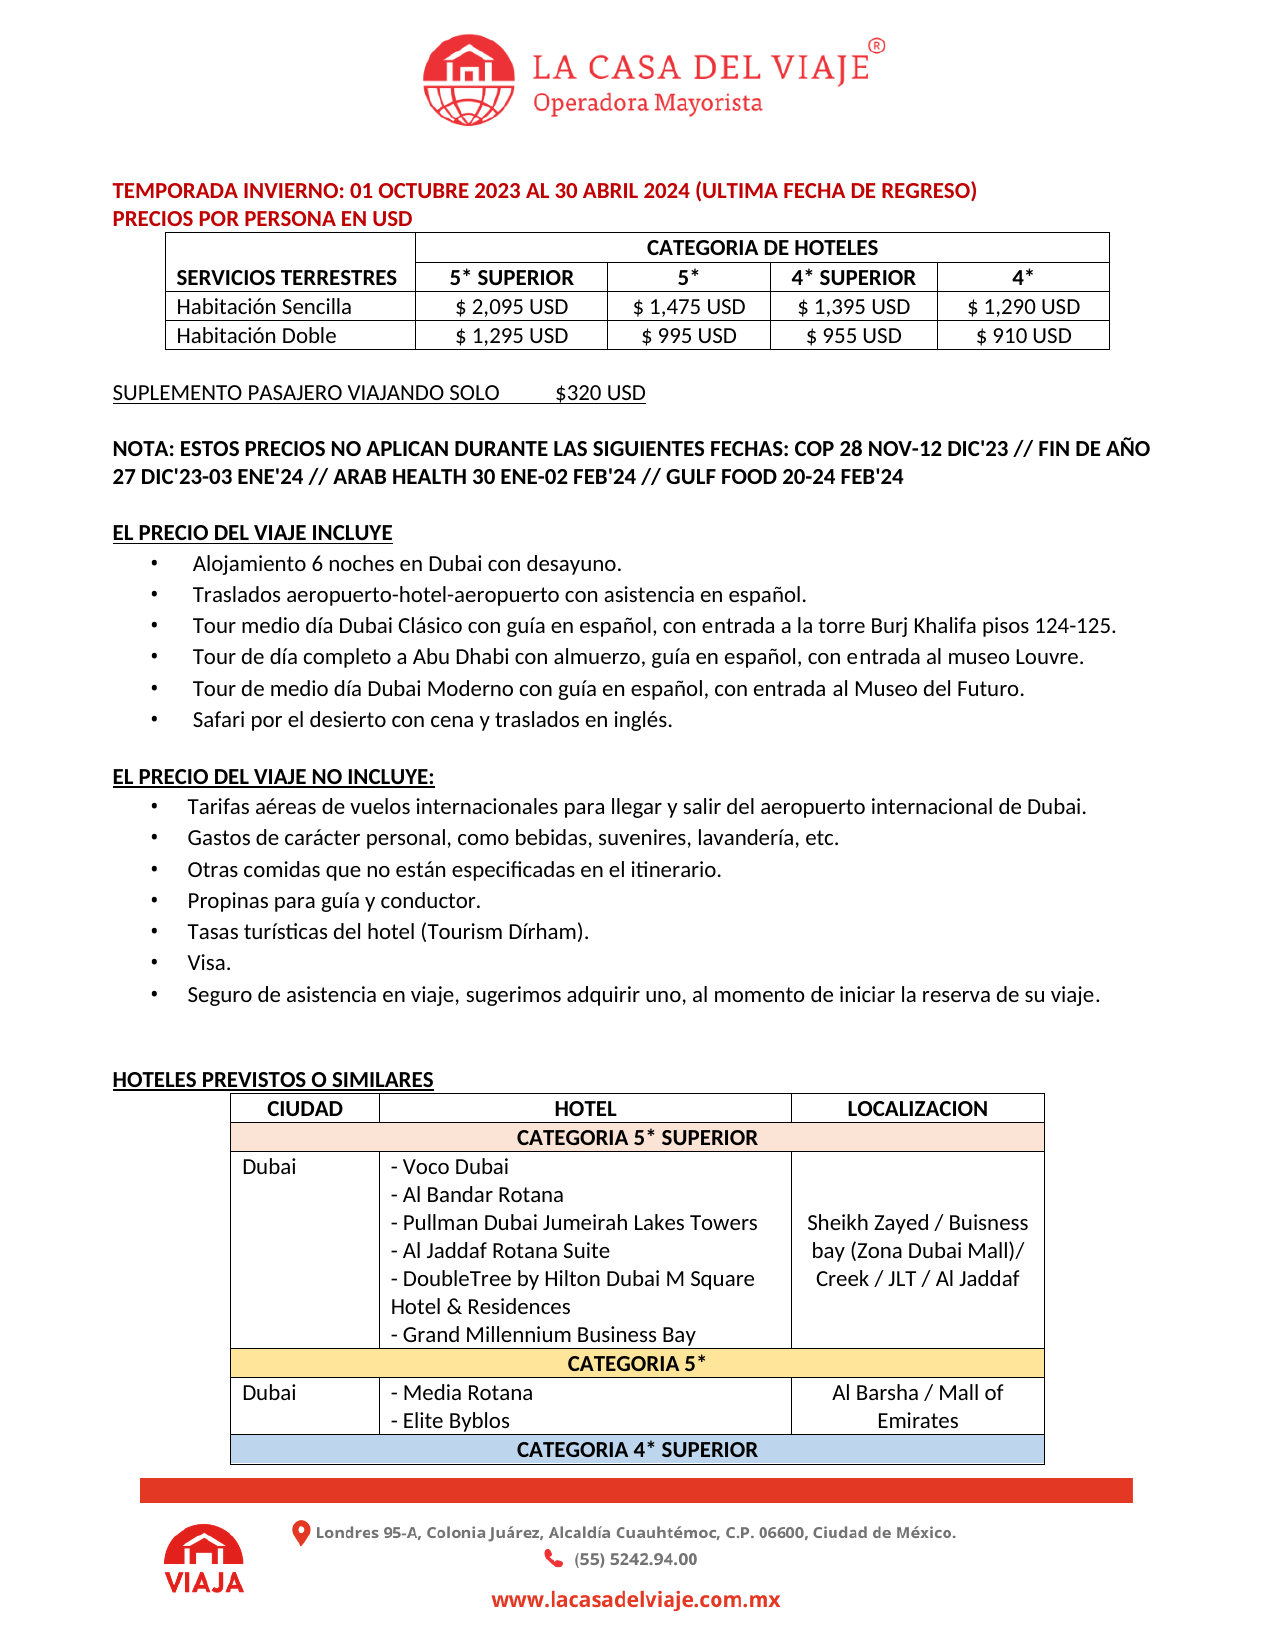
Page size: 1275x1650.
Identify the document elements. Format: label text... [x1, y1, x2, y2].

text EL PRECIO DEL VIAJE INCLUYE [112, 518, 1162, 547]
table_cell 5* SUPERIOR [416, 263, 607, 291]
list Traslados aeropuerto-hotel-aeropuerto con asistencia en español. [150, 578, 1162, 609]
table_header CIUDAD [231, 1094, 379, 1122]
table_cell 4* SUPERIOR [771, 263, 937, 291]
table_cell $ 1,475 USD [608, 292, 770, 320]
list Tasas turísticas del hotel (Tourism Dírham). [150, 915, 1162, 946]
table_cell $ 995 USD [608, 321, 770, 349]
text NOTA: ESTOS PRECIOS NO APLICAN DURANTE LAS SIGUIENTES FECHAS: COP 28 NOV-12 DIC'23 // FIN DE AÑO 27 DIC'23-03 ENE'24 // ARAB HEALTH 30 ENE-02 FEB'24 // GULF FOOD 20-24 FEB'24 [112, 434, 1162, 491]
list Seguro de asistencia en viaje, sugerimos adquirir uno, al momento de iniciar la reserva de su viaje. [150, 978, 1162, 1009]
table_cell $ 910 USD [938, 321, 1109, 349]
text TEMPORADA INVIERNO: 01 OCTUBRE 2023 AL 30 ABRIL 2024 (ULTIMA FECHA DE REGRESO) [112, 176, 1162, 204]
list Tour de día completo a Abu Dhabi con almuerzo, guía en español, con entrada al museo Louvre. [150, 640, 1162, 672]
list Safari por el desierto con cena y traslados en inglés. [150, 703, 1162, 734]
table_cell $ 1,295 USD [416, 321, 607, 349]
table_header HOTEL [380, 1094, 791, 1122]
table_cell Dubai [231, 1378, 379, 1434]
list Alojamiento 6 noches en Dubai con desayuno. [150, 547, 1162, 578]
list Gastos de carácter personal, como bebidas, suvenires, lavandería, etc. [150, 821, 1162, 853]
text PRECIOS POR PERSONA EN USD [112, 204, 1162, 232]
table_cell $ 2,095 USD [416, 292, 607, 320]
text HOTELES PREVISTOS O SIMILARES [112, 1065, 1162, 1093]
text EL PRECIO DEL VIAJE NO INCLUYE: [112, 762, 1162, 790]
list Otras comidas que no están especificadas en el itinerario. [150, 853, 1162, 884]
table_cell CATEGORIA 4* SUPERIOR [231, 1435, 1044, 1463]
text SUPLEMENTO PASAJERO VIAJANDO SOLO $320 USD [112, 378, 1162, 406]
table_cell Dubai [231, 1152, 379, 1348]
picture [140, 1478, 1134, 1618]
table_cell Al Barsha / Mall of Emirates [792, 1378, 1044, 1434]
table_cell $ 955 USD [771, 321, 937, 349]
table_cell $ 1,290 USD [938, 292, 1109, 320]
table_cell Habitación Sencilla [166, 292, 415, 320]
table_header CATEGORIA DE HOTELES [416, 233, 1109, 262]
list Tour de medio día Dubai Moderno con guía en español, con entrada al Museo del Futuro. [150, 672, 1162, 703]
table_header SERVICIOS TERRESTRES [166, 233, 415, 291]
list Propinas para guía y conductor. [150, 884, 1162, 915]
table_cell CATEGORIA 5* SUPERIOR [231, 1123, 1044, 1151]
table_cell 4* [938, 263, 1109, 291]
picture [163, 29, 1112, 149]
table_cell CATEGORIA 5* [231, 1349, 1044, 1377]
list Tarifas aéreas de vuelos internacionales para llegar y salir del aeropuerto internacional de Dubai. [150, 790, 1162, 821]
table_cell - Media Rotana - Elite Byblos [380, 1378, 791, 1434]
table_cell - Voco Dubai - Al Bandar Rotana - Pullman Dubai Jumeirah Lakes Towers - Al Jaddaf Rotana Suite - DoubleTree by Hilton Dubai M Square Hotel & Residences - Grand Millennium Business Bay [380, 1152, 791, 1348]
table_cell Habitación Doble [166, 321, 415, 349]
list Visa. [150, 946, 1162, 978]
table_header LOCALIZACION [792, 1094, 1044, 1122]
table_cell 5* [608, 263, 770, 291]
list Tour medio día Dubai Clásico con guía en español, con entrada a la torre Burj Khalifa pisos 124-125. [150, 609, 1162, 640]
table_cell Sheikh Zayed / Buisness bay (Zona Dubai Mall)/ Creek / JLT / Al Jaddaf [792, 1152, 1044, 1348]
table_cell $ 1,395 USD [771, 292, 937, 320]
